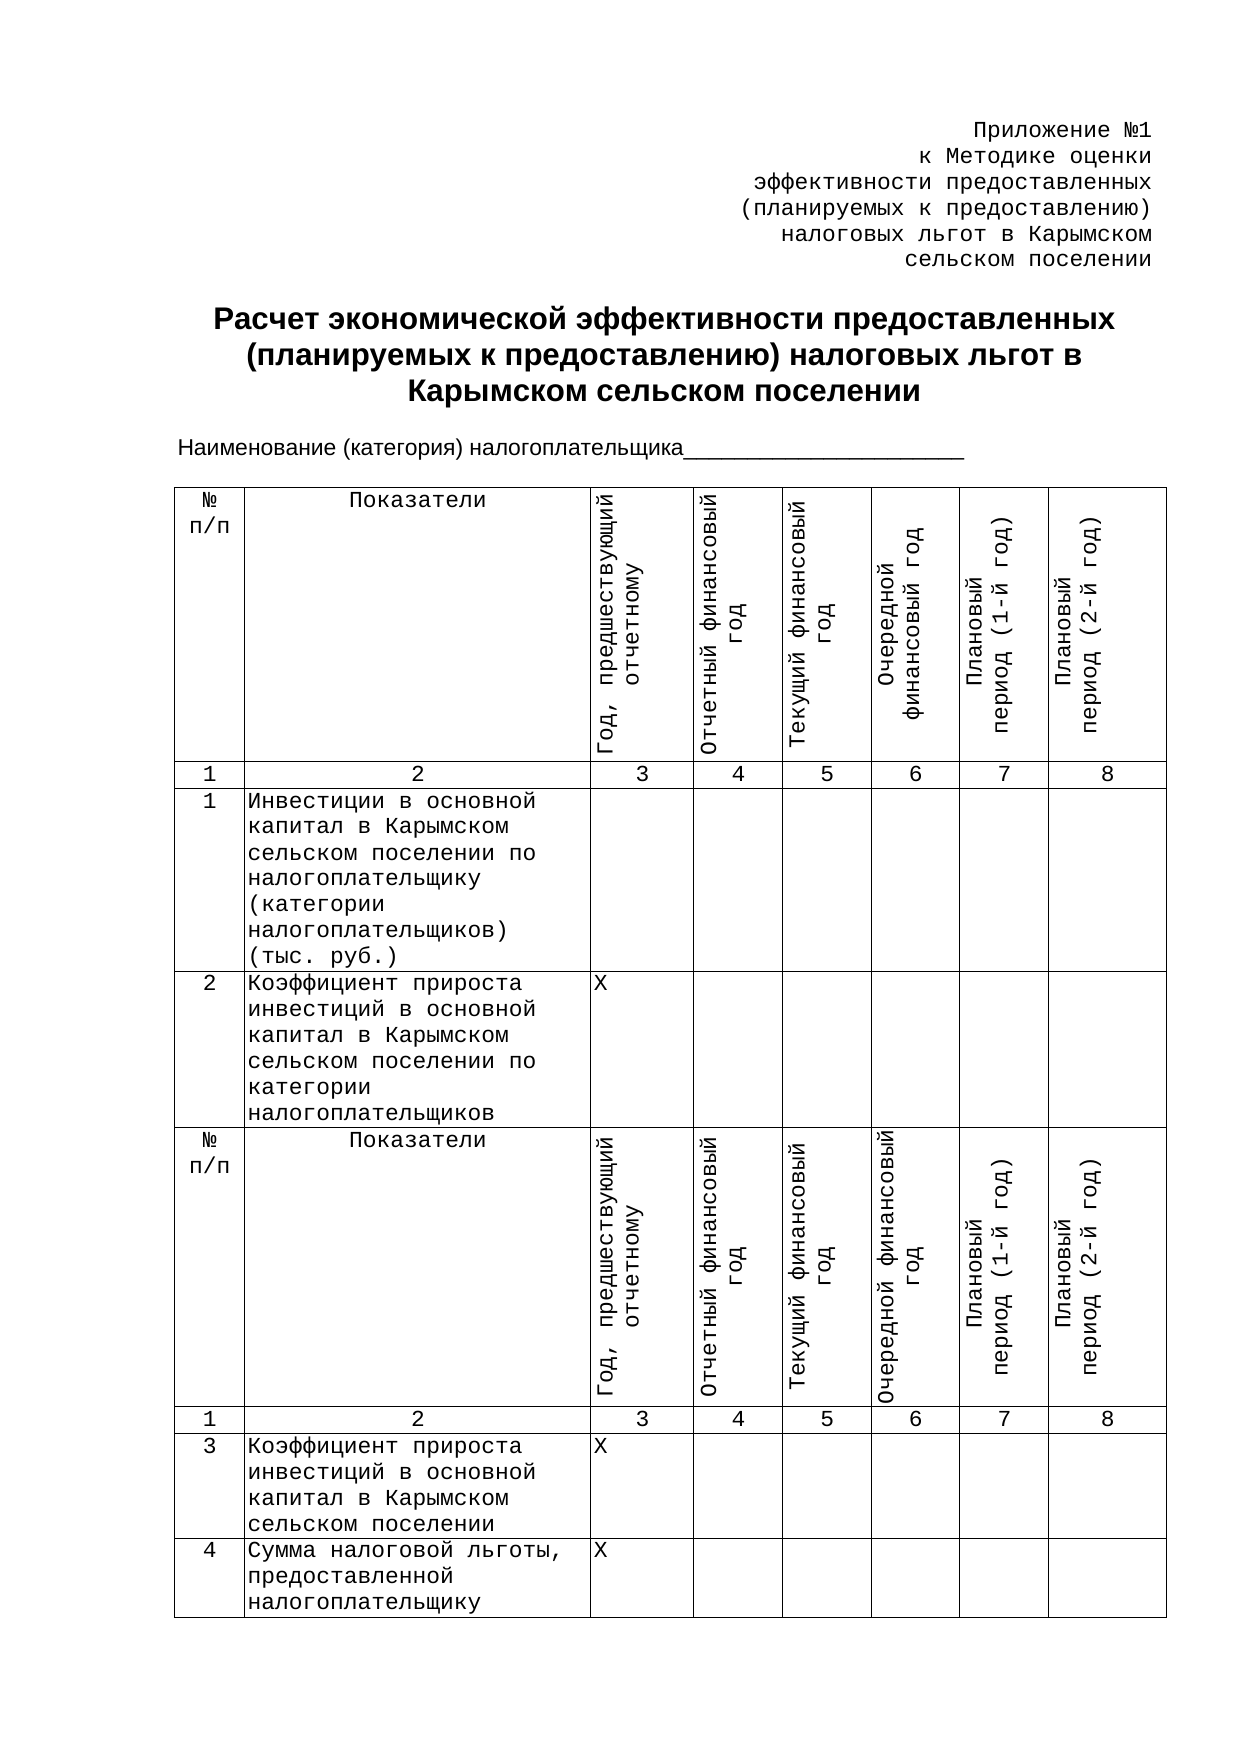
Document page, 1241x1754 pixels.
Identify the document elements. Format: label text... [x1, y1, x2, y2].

table_cell Показатели [245, 1128, 590, 1406]
table_cell 5 [783, 1407, 871, 1433]
table_cell [1049, 1539, 1166, 1617]
table_cell 5 [783, 762, 871, 788]
table_cell [783, 1539, 871, 1617]
table_cell 1 [175, 789, 244, 971]
table_header Текущий финансовый год [783, 488, 871, 761]
table_cell [783, 972, 871, 1127]
table_cell X [591, 972, 693, 1127]
table_cell 8 [1049, 1407, 1166, 1433]
table_header № п/п [175, 488, 244, 761]
table_cell Коэффициент прироста инвестиций в основной капитал в Карымском сельском поселении [245, 1434, 590, 1538]
table_cell [960, 789, 1048, 971]
table_cell 7 [960, 762, 1048, 788]
table_cell 2 [245, 762, 590, 788]
table_cell 3 [591, 1407, 693, 1433]
table_cell [960, 1434, 1048, 1538]
table_cell Год, предшествующий отчетному [591, 1128, 693, 1406]
table_cell [1049, 972, 1166, 1127]
table_cell X [591, 1434, 693, 1538]
text налоговых льгот в Карымском [177, 222, 1152, 248]
table_cell [872, 972, 959, 1127]
table_cell Коэффициент прироста инвестиций в основной капитал в Карымском сельском поселении по категории налогоплательщиков [245, 972, 590, 1127]
table_cell X [591, 1539, 693, 1617]
table_header Плановый период (1-й год) [960, 488, 1048, 761]
table_header Отчетный финансовый год [694, 488, 782, 761]
table_cell 1 [175, 1407, 244, 1433]
table_cell [591, 789, 693, 971]
table_cell 2 [245, 1407, 590, 1433]
table_header Плановый период (2-й год) [1049, 488, 1166, 761]
table_cell [694, 972, 782, 1127]
table_cell [694, 1434, 782, 1538]
table_cell 3 [591, 762, 693, 788]
text Расчет экономической эффективности предоставленных (планируемых к предоставлению) налоговых льгот в Карымском сельском поселении [177, 300, 1152, 408]
table_header Год, предшествующий отчетному [591, 488, 693, 761]
table_cell [872, 789, 959, 971]
table_cell [960, 1539, 1048, 1617]
table_cell 2 [175, 972, 244, 1127]
table_cell [694, 789, 782, 971]
table_header Показатели [245, 488, 590, 761]
table_cell 3 [175, 1434, 244, 1538]
table_cell 4 [694, 1407, 782, 1433]
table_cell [245, 1539, 590, 1617]
table_cell [872, 1434, 959, 1538]
table_cell [960, 972, 1048, 1127]
table_cell 6 [872, 1407, 959, 1433]
table_cell [872, 1539, 959, 1617]
table_cell [783, 1434, 871, 1538]
text сельском поселении [177, 248, 1152, 274]
table_cell 1 [175, 762, 244, 788]
table_cell 6 [872, 762, 959, 788]
table_cell Плановый период (2-й год) [1049, 1128, 1166, 1406]
table_cell 7 [960, 1407, 1048, 1433]
table_cell [1049, 1434, 1166, 1538]
table_cell [1049, 789, 1166, 971]
table_cell Плановый период (1-й год) [960, 1128, 1048, 1406]
table_header Очередной финансовый год [872, 488, 959, 761]
table_cell 4 [175, 1539, 244, 1617]
table_cell [694, 1539, 782, 1617]
table_cell № п/п [175, 1128, 244, 1406]
table_cell Очередной финансовый год [872, 1128, 959, 1406]
table_cell Инвестиции в основной капитал в Карымском сельском поселении по налогоплательщику (категории налогоплательщиков) (тыс. руб.) [245, 789, 590, 971]
text к Методике оценки [177, 144, 1152, 170]
text Приложение №1 [177, 118, 1152, 144]
text (планируемых к предоставлению) [177, 196, 1152, 222]
text Наименование (категория) налогоплательщика______________________ [177, 434, 1152, 461]
table_cell 8 [1049, 762, 1166, 788]
text эффективности предоставленных [177, 170, 1152, 196]
table_cell Отчетный финансовый год [694, 1128, 782, 1406]
table_cell Текущий финансовый год [783, 1128, 871, 1406]
table_cell [783, 789, 871, 971]
table_cell 4 [694, 762, 782, 788]
